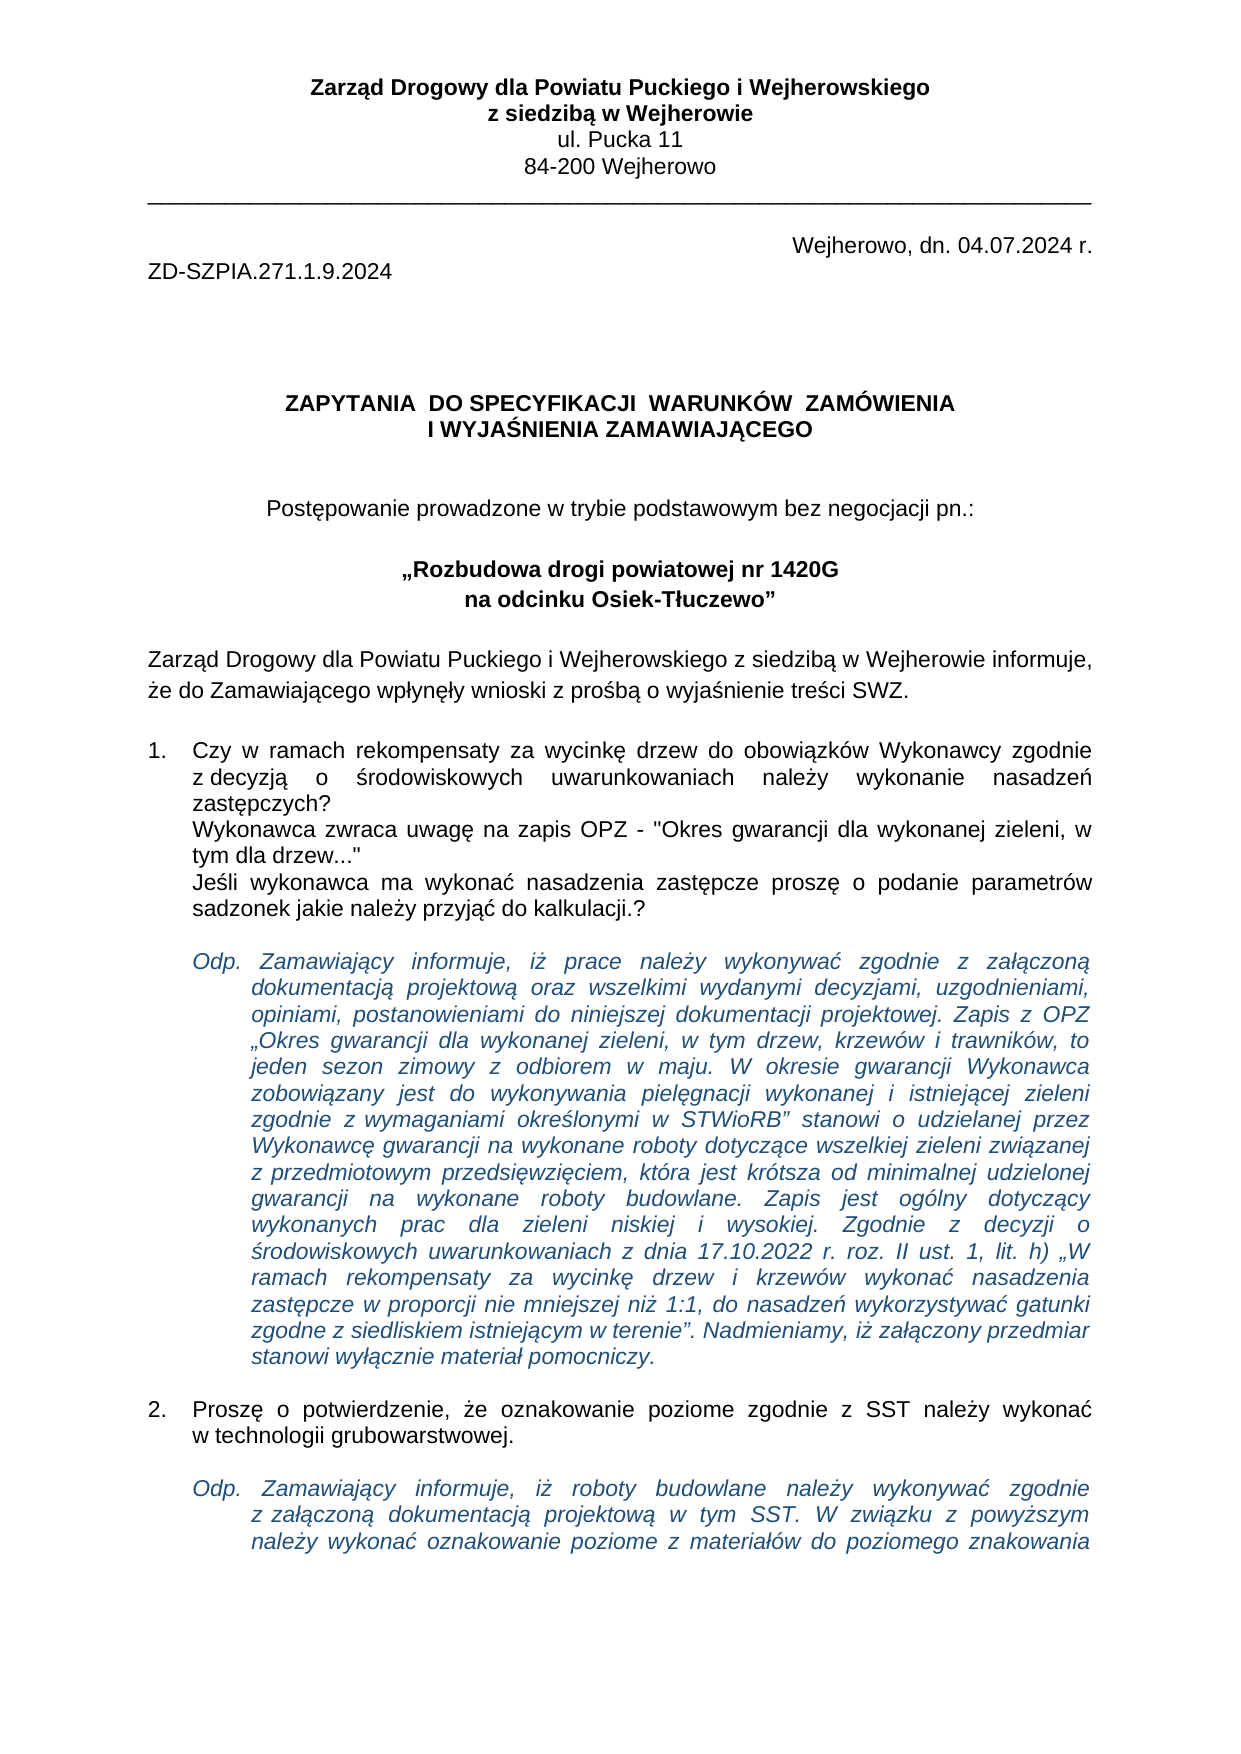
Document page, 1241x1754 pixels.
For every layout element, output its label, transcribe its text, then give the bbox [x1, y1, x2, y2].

text „Rozbudowa drogi powiatowej nr 1420G [148, 556, 1093, 582]
text ZD-SZPIA.271.1.9.2024 [148, 258, 1093, 284]
text Wejherowo, dn. 04.07.2024 r. [148, 232, 1093, 258]
text ZAPYTANIA DO SPECYFIKACJI WARUNKÓW ZAMÓWIENIA [148, 390, 1093, 416]
list Proszę o potwierdzenie, że oznakowanie poziome zgodnie z SST należy wykonać w technologii grubowarstwowej. [148, 1396, 1093, 1449]
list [192, 1475, 1093, 1554]
text na odcinku Osiek-Tłuczewo” [148, 586, 1093, 612]
list Wykonawca zwraca uwagę na zapis OPZ - "Okres gwarancji dla wykonanej zieleni, w tym dla drzew..." [192, 816, 1093, 869]
text Zarząd Drogowy dla Powiatu Puckiego i Wejherowskiego z siedzibą w Wejherowie informuje, że do Zamawiającego wpłynęły wnioski z prośbą o wyjaśnienie treści SWZ. [148, 646, 1093, 703]
list Odp. Zamawiający informuje, iż prace należy wykonywać zgodnie z załączoną dokumentacją projektową oraz wszelkimi wydanymi decyzjami, uzgodnieniami, opiniami, postanowieniami do niniejszej dokumentacji projektowej. Zapis z OPZ „Okres gwarancji dla wykonanej zieleni, w tym drzew, krzewów i trawników, to jeden sezon zimowy z odbiorem w maju. W okresie gwarancji Wykonawca zobowiązany jest do wykonywania pielęgnacji wykonanej i istniejącej zieleni zgodnie z wymaganiami określonymi w STWioRB” stanowi o udzielanej przez Wykonawcę gwarancji na wykonane roboty dotyczące wszelkiej zieleni związanej z przedmiotowym przedsięwzięciem, która jest krótsza od minimalnej udzielonej gwarancji na wykonane roboty budowlane. Zapis jest ogólny dotyczący wykonanych prac dla zieleni niskiej i wysokiej. Zgodnie z decyzji o środowiskowych uwarunkowaniach z dnia 17.10.2022 r. roz. II ust. 1, lit. h) „W ramach rekompensaty za wycinkę drzew i krzewów wykonać nasadzenia zastępcze w proporcji nie mniejszej niż 1:1, do nasadzeń wykorzystywać gatunki zgodne z siedliskiem istniejącym w terenie”. Nadmieniamy, iż załączony przedmiar stanowi wyłącznie materiał pomocniczy. [192, 948, 1093, 1369]
list Jeśli wykonawca ma wykonać nasadzenia zastępcze proszę o podanie parametrów sadzonek jakie należy przyjąć do kalkulacji.? [192, 869, 1093, 922]
text Postępowanie prowadzone w trybie podstawowym bez negocjacji pn.: [148, 495, 1093, 522]
text I WYJAŚNIENIA ZAMAWIAJĄCEGO [148, 416, 1093, 443]
list Czy w ramach rekompensaty za wycinkę drzew do obowiązków Wykonawcy zgodnie z decyzją o środowiskowych uwarunkowaniach należy wykonanie nasadzeń zastępczych? [148, 737, 1093, 816]
